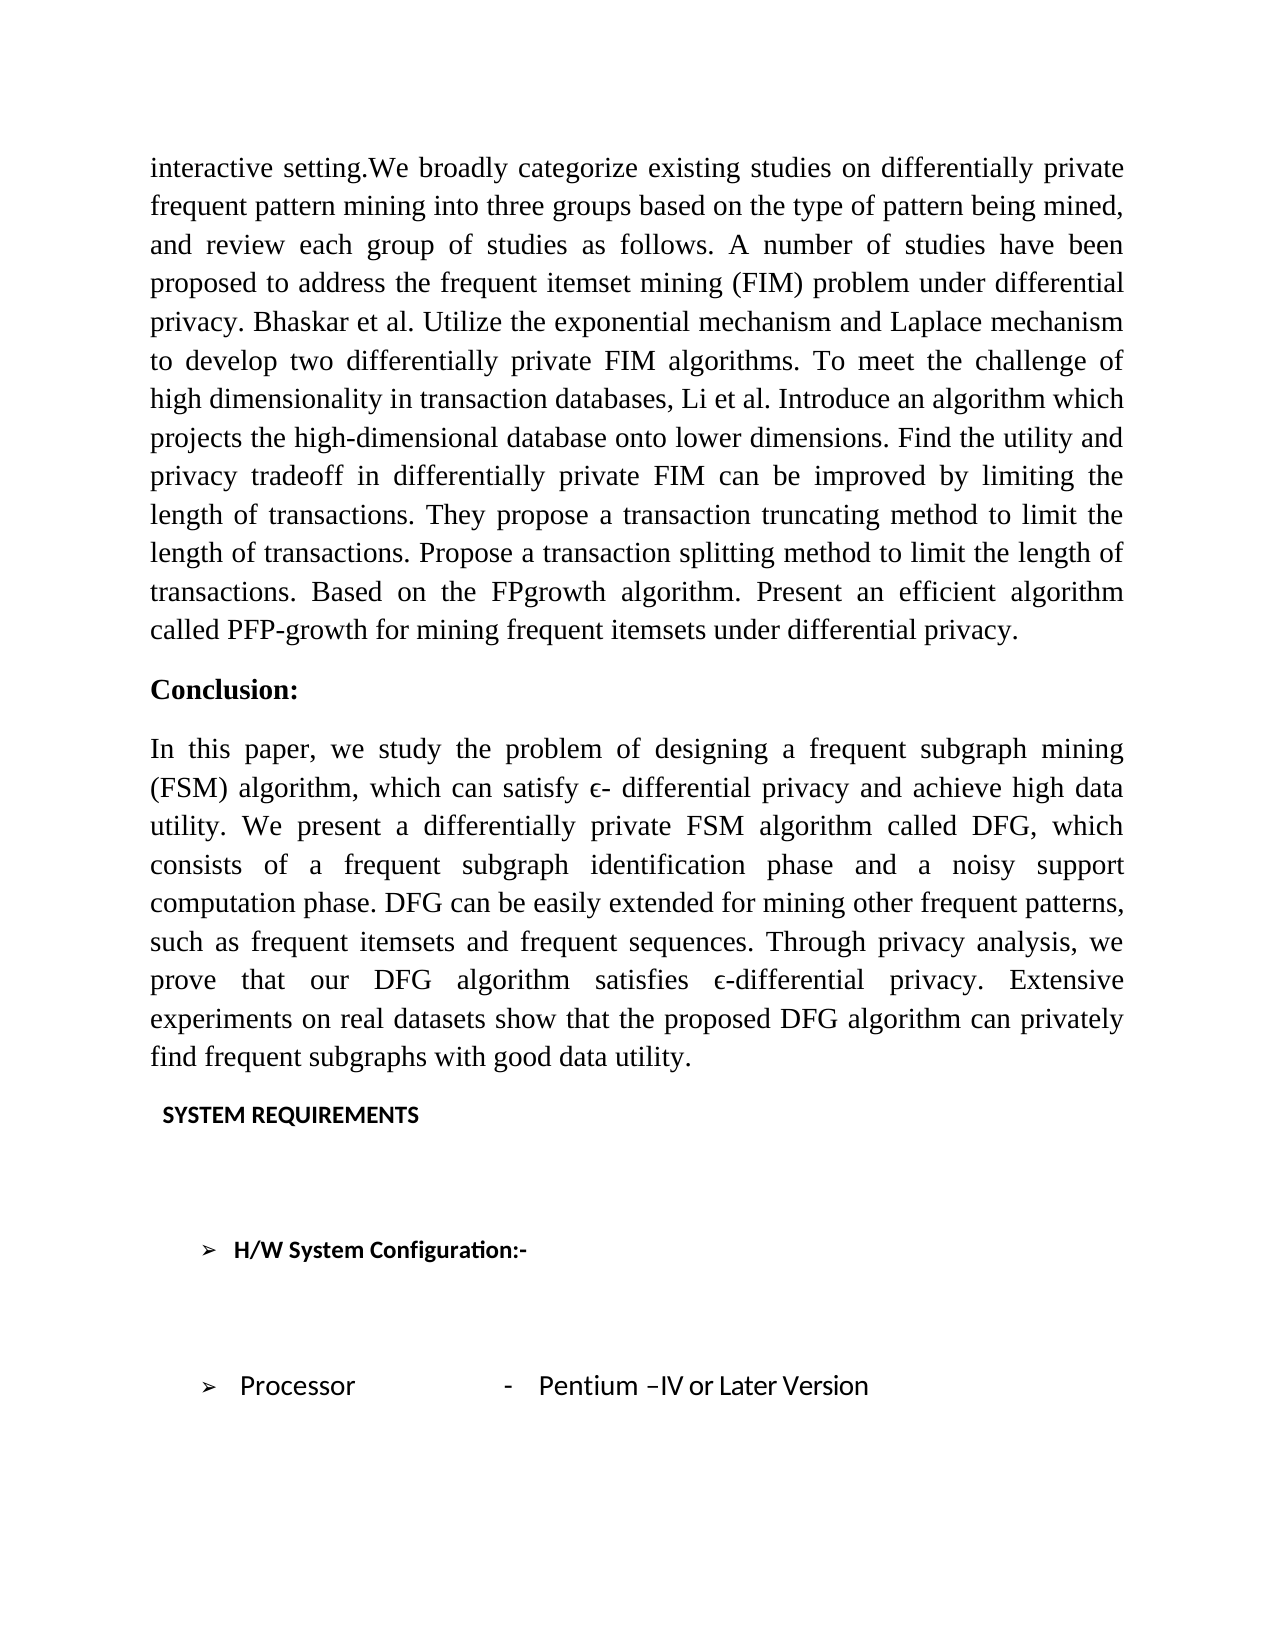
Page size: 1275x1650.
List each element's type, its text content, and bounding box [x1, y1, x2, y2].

text In this paper, we study the problem of designing a frequent subgraph mining (FSM) algorithm, which can satisfy ϵ- differential privacy and achieve high data utility. We present a differentially private FSM algorithm called DFG, which consists of a frequent subgraph identification phase and a noisy support computation phase. DFG can be easily extended for mining other frequent patterns, such as frequent itemsets and frequent sequences. Through privacy analysis, we prove that our DFG algorithm satisfies ϵ-differential privacy. Extensive experiments on real datasets show that the proposed DFG algorithm can privately find frequent subgraphs with good data utility. [150, 731, 1125, 1073]
text ➢ Processor - Pentium –IV or Later Version [200, 1367, 1125, 1402]
text SYSTEM REQUIREMENTS [162, 1099, 456, 1129]
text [150, 150, 1125, 646]
text Conclusion: [150, 672, 1125, 705]
text ➢ H/W System Configuration:- [200, 1232, 1125, 1266]
